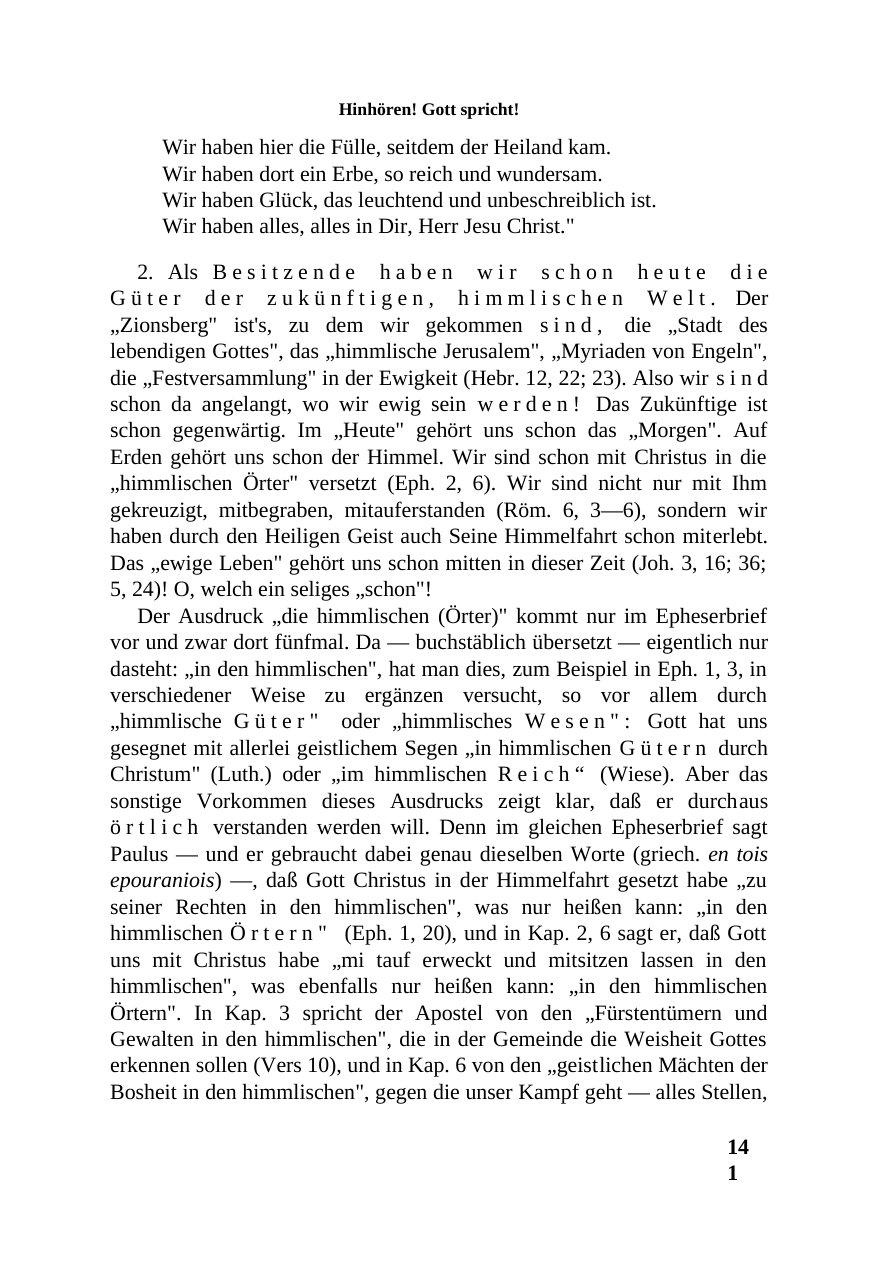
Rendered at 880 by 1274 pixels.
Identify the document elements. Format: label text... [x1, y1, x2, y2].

text Wir haben Glück, das leuchtend und unbeschreiblich ist. [162, 186, 768, 213]
text Wir haben hier die Fülle, seitdem der Heiland kam. [162, 133, 768, 160]
text Wir haben dort ein Erbe, so reich und wundersam. [162, 160, 768, 186]
text Wir haben alles, alles in Dir, Herr Jesu Christ." [162, 213, 768, 239]
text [110, 602, 768, 1104]
text 2. Als Besitzende haben wir schon heute die Güter der zukünftigen, himmlischen Welt. Der „Zionsberg" ist's, zu dem wir gekommen sind, die „Stadt des lebendigen Gottes", das „himmlische Jerusalem", „Myriaden von Engeln", die „Festversammlung" in der Ewigkeit (Hebr. 12, 22; 23). Also wir sind schon da angelangt, wo wir ewig sein werden! Das Zukünftige ist schon gegenwärtig. Im „Heute" gehört uns schon das „Morgen". Auf Erden gehört uns schon der Himmel. Wir sind schon mit Christus in die „himmlischen Örter" versetzt (Eph. 2, 6). Wir sind nicht nur mit Ihm gekreuzigt, mitbegraben, mitauferstanden (Röm. 6, 3—6), sondern wir haben durch den Heiligen Geist auch Seine Himmelfahrt schon miterlebt. Das „ewige Leben" gehört uns schon mitten in dieser Zeit (Joh. 3, 16; 36; 5, 24)! O, welch ein seliges „schon"! [110, 258, 768, 602]
